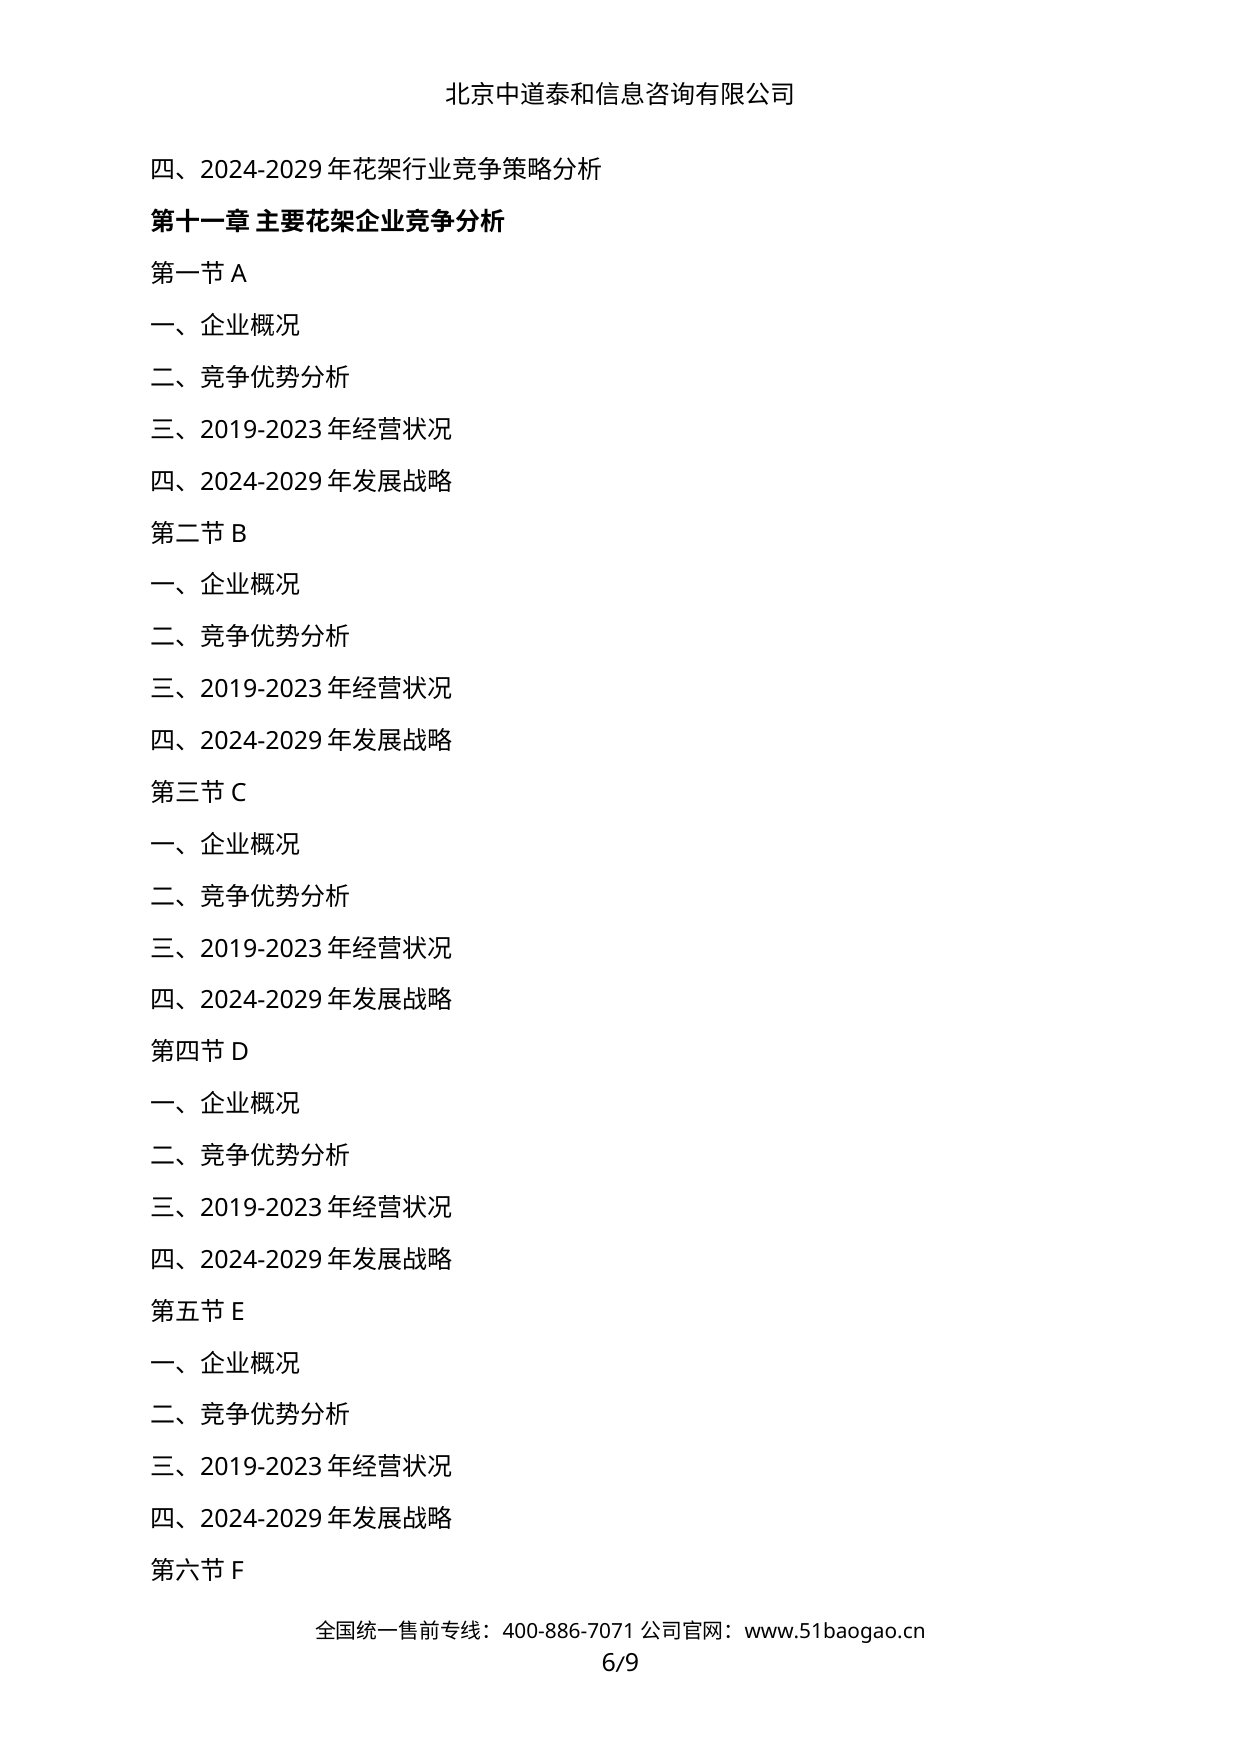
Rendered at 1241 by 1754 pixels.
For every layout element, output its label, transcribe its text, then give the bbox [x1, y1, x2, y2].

text 四、2024-2029年发展战略 [150, 1239, 1090, 1276]
text 三、2019-2023年经营状况 [150, 928, 1090, 964]
text 一、企业概况 [150, 1084, 1090, 1120]
text 一、企业概况 [150, 565, 1090, 601]
text 二、竞争优势分析 [150, 617, 1090, 653]
text 三、2019-2023年经营状况 [150, 1187, 1090, 1224]
text 一、企业概况 [150, 306, 1090, 342]
text 第一节 A [150, 254, 1090, 290]
text 二、竞争优势分析 [150, 1136, 1090, 1172]
text 二、竞争优势分析 [150, 876, 1090, 912]
text 四、2024-2029年发展战略 [150, 461, 1090, 497]
text 第四节 D [150, 1032, 1090, 1068]
text 一、企业概况 [150, 824, 1090, 861]
text 三、2019-2023年经营状况 [150, 409, 1090, 446]
text 三、2019-2023年经营状况 [150, 1447, 1090, 1483]
text 四、2024-2029年发展战略 [150, 721, 1090, 757]
text 第十一章 主要花架企业竞争分析 [150, 202, 1090, 238]
text 三、2019-2023年经营状况 [150, 669, 1090, 705]
text 第三节 C [150, 772, 1090, 809]
text 第二节 B [150, 513, 1090, 549]
text 四、2024-2029年发展战略 [150, 980, 1090, 1016]
text 四、2024-2029年花架行业竞争策略分析 [150, 150, 1090, 186]
text 第五节 E [150, 1291, 1090, 1327]
text 二、竞争优势分析 [150, 1395, 1090, 1431]
text 二、竞争优势分析 [150, 357, 1090, 394]
text 四、2024-2029年发展战略 [150, 1499, 1090, 1535]
text 第六节 F [150, 1551, 1090, 1587]
text 一、企业概况 [150, 1343, 1090, 1379]
